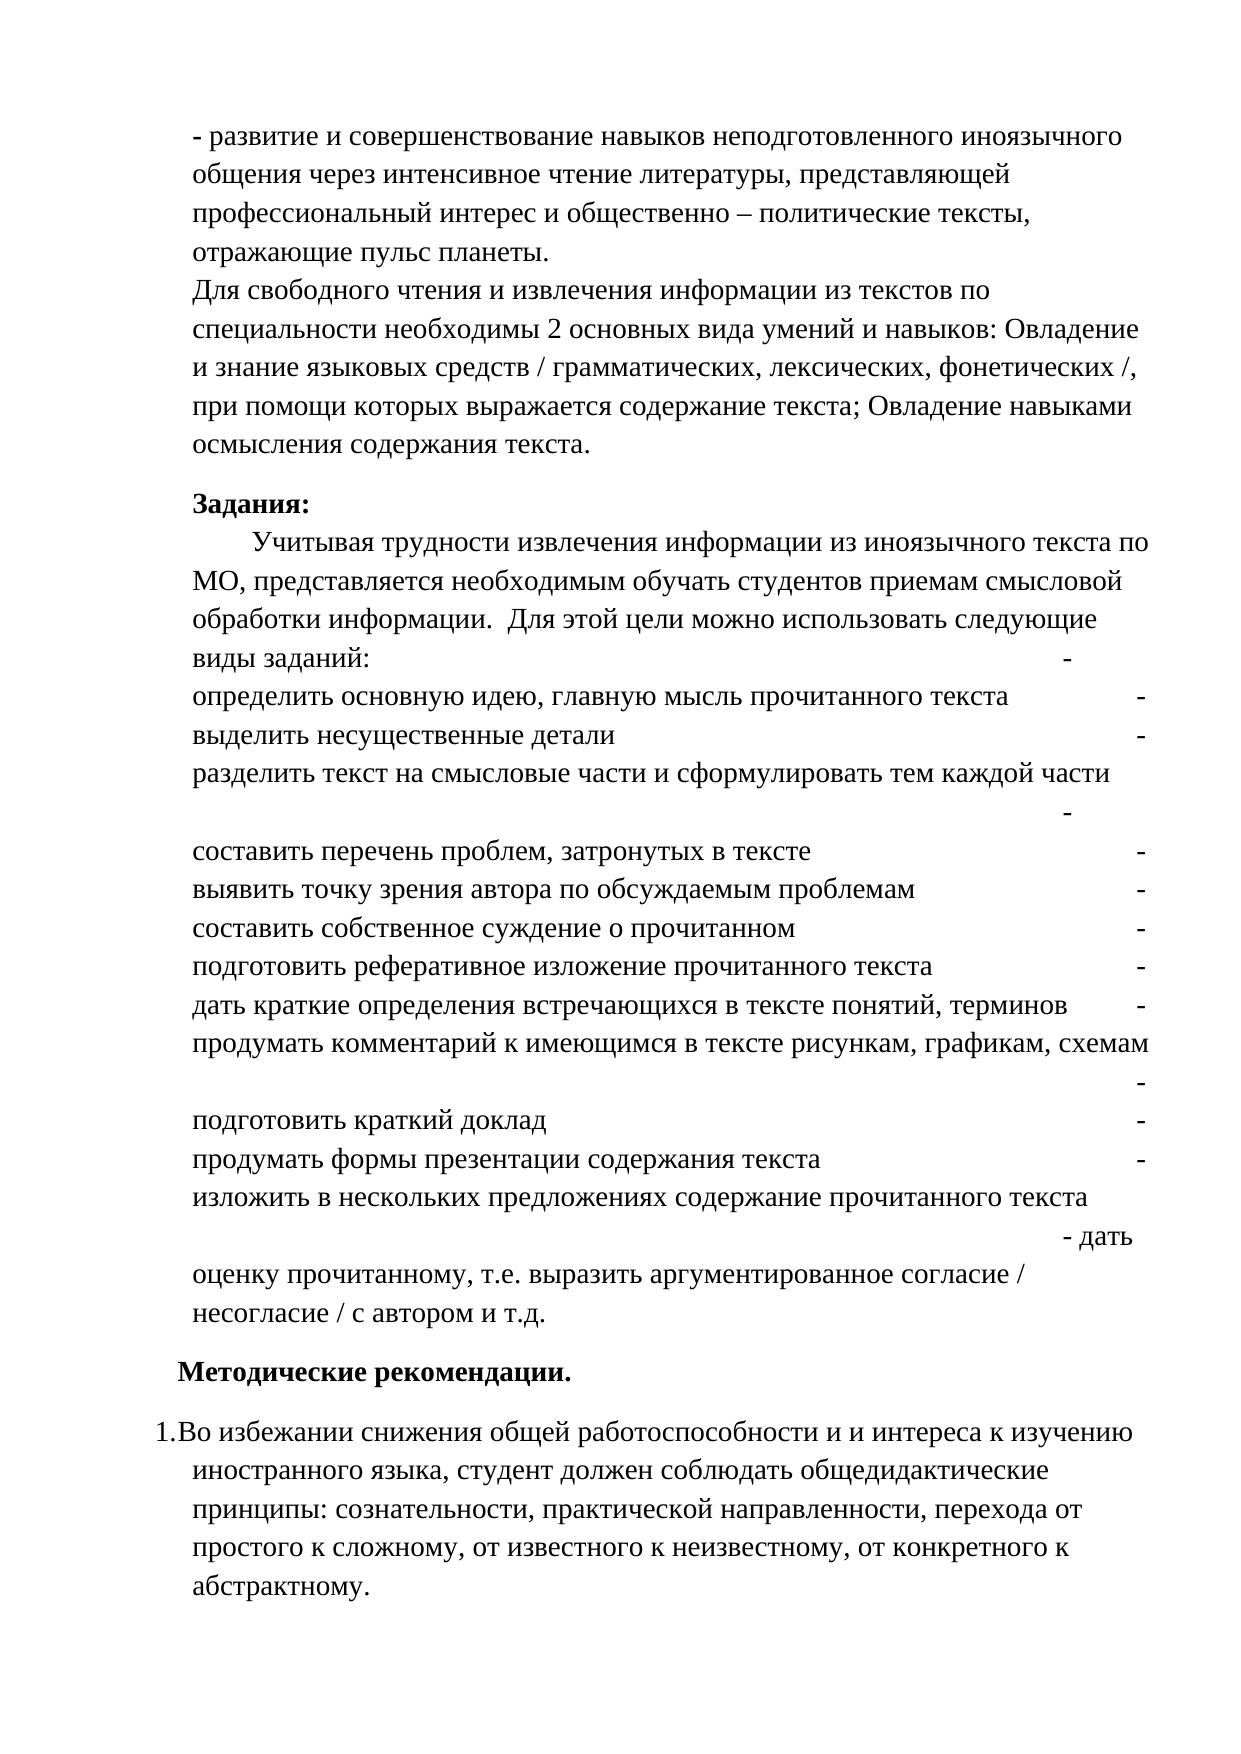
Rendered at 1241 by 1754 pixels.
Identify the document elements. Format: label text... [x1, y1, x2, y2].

text Задания: Учитывая трудности извлечения информации из иноязычного текста по МО, представляется необходимым обучать студентов приемам смысловой обработки информации. Для этой цели можно использовать следующие виды заданий: - определить основную идею, главную мысль прочитанного текста - выделить несущественные детали - разделить текст на смысловые части и сформулировать тем каждой части - составить перечень проблем, затронутых в тексте - выявить точку зрения автора по обсуждаемым проблемам - составить собственное суждение о прочитанном - подготовить реферативное изложение прочитанного текста - дать краткие определения встречающихся в тексте понятий, терминов - продумать комментарий к имеющимся в тексте рисункам, графикам, схемам - подготовить краткий доклад - продумать формы презентации содержания текста - изложить в нескольких предложениях содержание прочитанного текста - дать оценку прочитанному, т.е. выразить аргументированное согласие / несогласие / с автором и т.д. [192, 486, 1152, 1329]
text Методические рекомендации. [177, 1354, 1152, 1388]
text - развитие и совершенствование навыков неподготовленного иноязычного общения через интенсивное чтение литературы, представляющей профессиональный интерес и общественно – политические тексты, отражающие пульс планеты. Для свободного чтения и извлечения информации из текстов по специальности необходимы 2 основных вида умений и навыков: Овладение и знание языковых средств / грамматических, лексических, фонетических /, при помощи которых выражается содержание текста; Овладение навыками осмысления содержания текста. [192, 118, 1152, 460]
list Во избежании снижения общей работоспособности и и интереса к изучению иностранного языка, студент должен соблюдать общедидактические принципы: сознательности, практической направленности, перехода от простого к сложному, от известного к неизвестному, от конкретного к абстрактному. [154, 1414, 1152, 1602]
